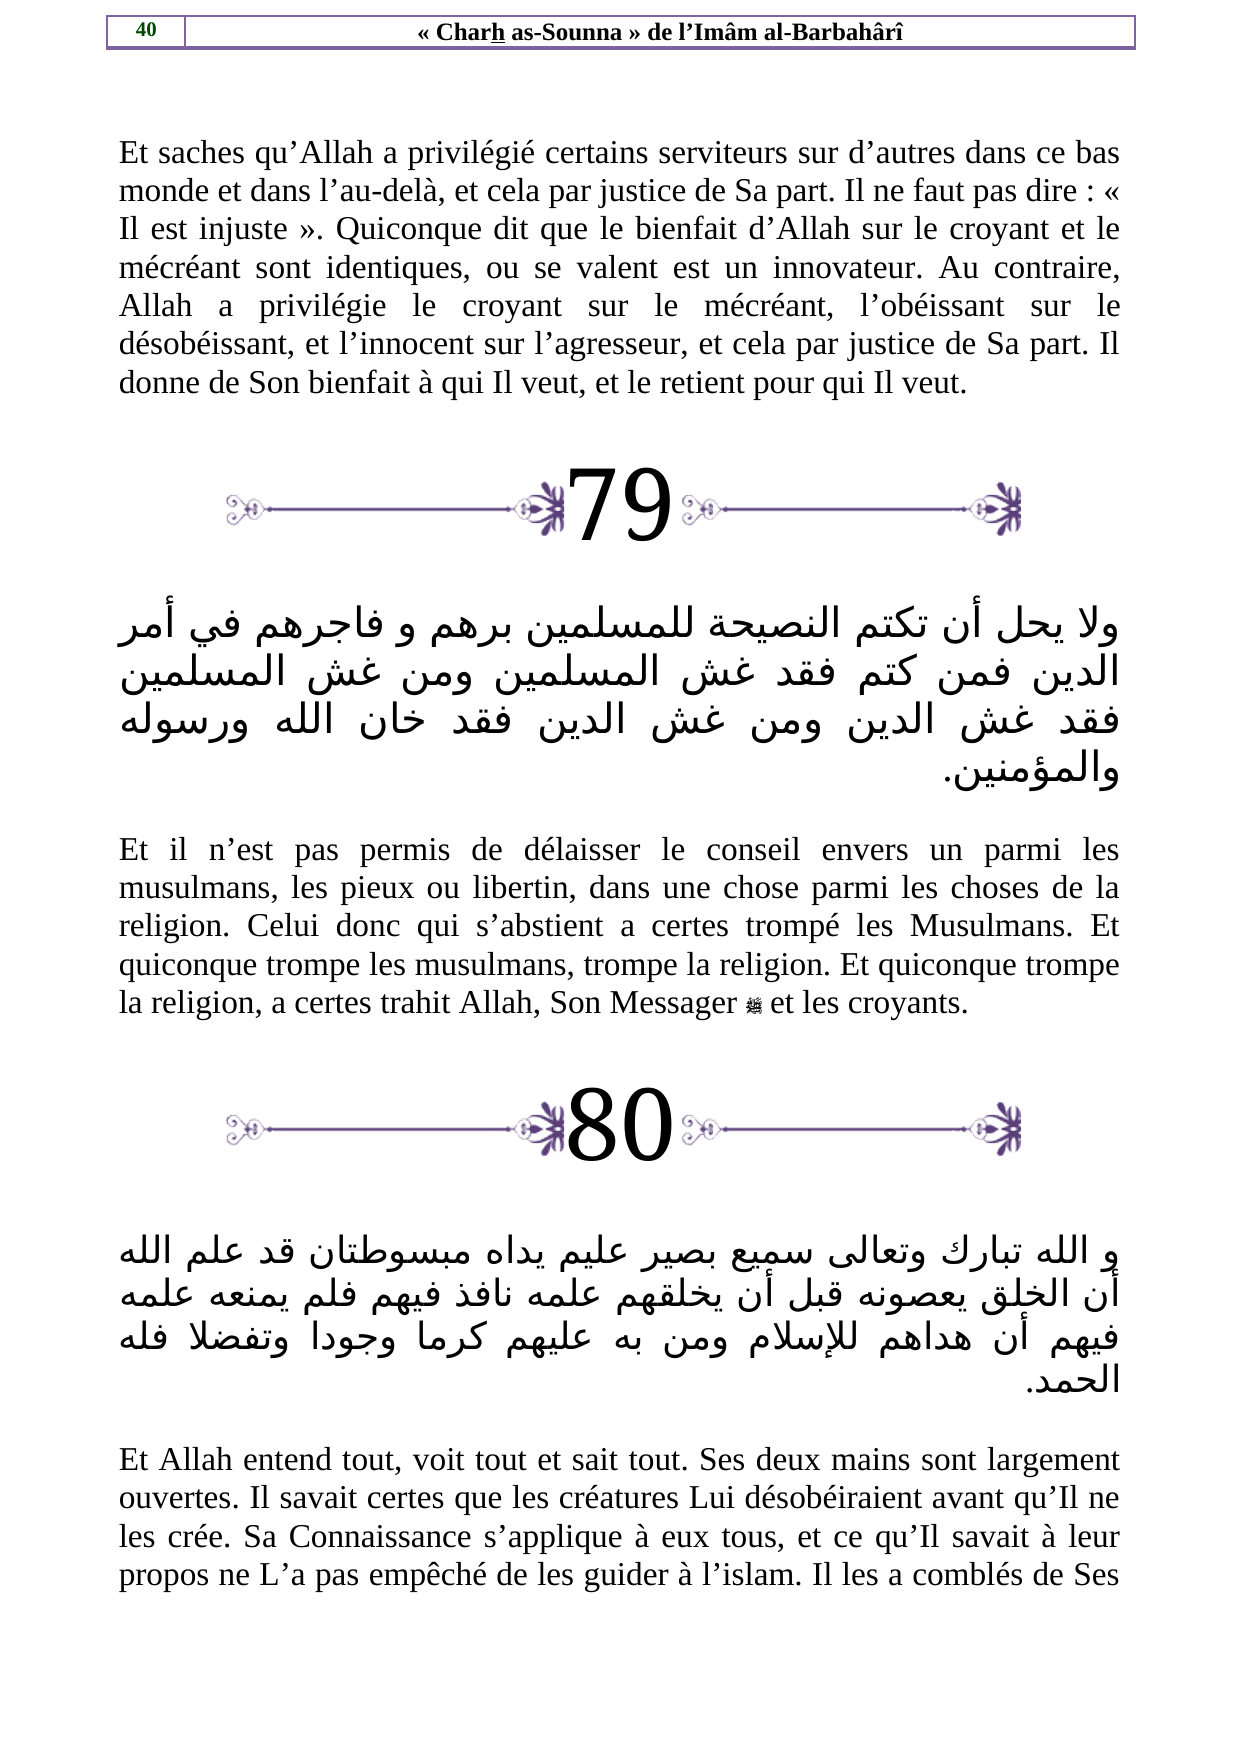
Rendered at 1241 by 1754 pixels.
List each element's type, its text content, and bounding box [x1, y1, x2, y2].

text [118, 1439, 1122, 1593]
text Et il n’est pas permis de délaisser le conseil envers un parmi les musulmans, les pieux ou libertin, dans une chose parmi les choses de la religion. Celui donc qui s’abstient a certes trompé les Musulmans. Et quiconque trompe les musulmans, trompe la religion. Et quiconque trompe la religion, a certes trahit Allah, Son Messager et les croyants. [118, 829, 1122, 1020]
text 79 [118, 434, 1122, 570]
text 80 [118, 1054, 1122, 1190]
text ولا يحل أن تكتم النصيحة للمسلمين برهم و فاجرهم في أمر الدين فمن كتم فقد غش المسلمين ومن غش المسلمين فقد غش الدين ومن غش الدين فقد خان الله ورسوله والمؤمنين. [118, 599, 1122, 790]
text و الله تبارك وتعالى سميع بصير عليم يداه مبسوطتان قد علم الله أن الخلق يعصونه قبل أن يخلقهم علمه نافذ فيهم فلم يمنعه علمه فيهم أن هداهم للإسلام ومن به عليهم كرما وجودا وتفضلا فله الحمد. [118, 1228, 1122, 1401]
picture [746, 997, 762, 1014]
text Et saches qu’Allah a privilégié certains serviteurs sur d’autres dans ce bas monde et dans l’au-delà, et cela par justice de Sa part. Il ne faut pas dire : « Il est injuste ». Quiconque dit que le bienfait d’Allah sur le croyant et le mécréant sont identiques, ou se valent est un innovateur. Au contraire, Allah a privilégie le croyant sur le mécréant, l’obéissant sur le désobéissant, et l’innocent sur l’agresseur, et cela par justice de Sa part. Il donne de Son bienfait à qui Il veut, et le retient pour qui Il veut. [118, 132, 1122, 400]
